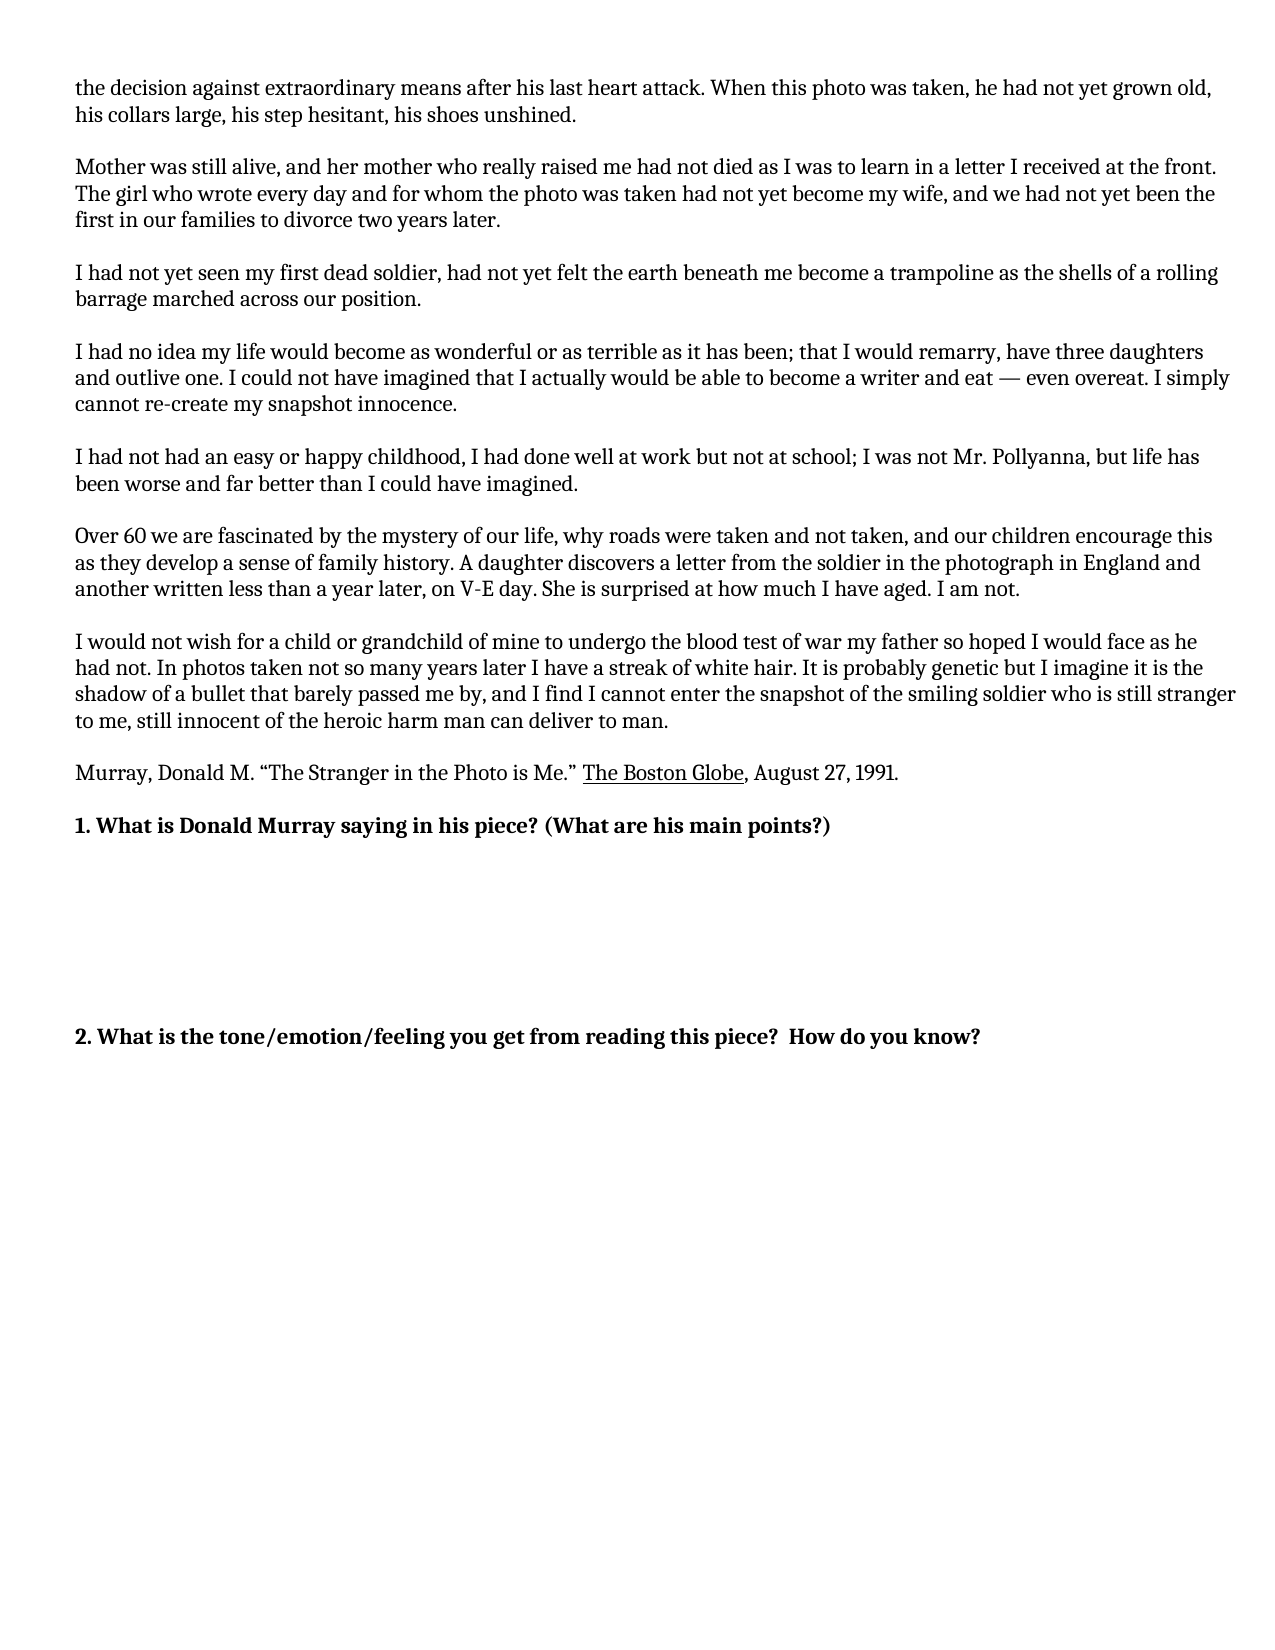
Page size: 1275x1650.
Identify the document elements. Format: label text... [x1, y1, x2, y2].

text Over 60 we are fascinated by the mystery of our life, why roads were taken and not taken, and our children encourage this as they develop a sense of family history. A daughter discovers a letter from the soldier in the photograph in England and another written less than a year later, on V-E day. She is surprised at how much I have aged. I am not. [75, 523, 1237, 602]
text I had no idea my life would become as wonderful or as terrible as it has been; that I would remarry, have three daughters and outlive one. I could not have imagined that I actually would be able to become a writer and eat — even overeat. I simply cannot re-create my snapshot innocence. [75, 338, 1237, 418]
text I had not had an easy or happy childhood, I had done well at work but not at school; I was not Mr. Pollyanna, but life has been worse and far better than I could have imagined. [75, 444, 1237, 497]
text 1. What is Donald Murray saying in his piece? (What are his main points?) [75, 813, 1200, 839]
text I had not yet seen my first dead soldier, had not yet felt the earth beneath me become a trampoline as the shells of a rolling barrage marched across our position. [75, 259, 1237, 312]
text 2. What is the tone/emotion/feeling you get from reading this piece? How do you know? [75, 1024, 1200, 1050]
text Mother was still alive, and her mother who really raised me had not died as I was to learn in a letter I received at the front. The girl who wrote every day and for whom the photo was taken had not yet become my wife, and we had not yet been the first in our families to divorce two years later. [75, 154, 1237, 233]
text Murray, Donald M. “The Stranger in the Photo is Me.” The Boston Globe, August 27, 1991. [75, 760, 1200, 787]
text I would not wish for a child or grandchild of mine to undergo the blood test of war my father so hoped I would face as he had not. In photos taken not so many years later I have a streak of white hair. It is probably genetic but I imagine it is the shadow of a bullet that barely passed me by, and I find I cannot enter the snapshot of the smiling soldier who is still stranger to me, still innocent of the heroic harm man can deliver to man. [75, 628, 1237, 734]
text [75, 75, 1237, 128]
